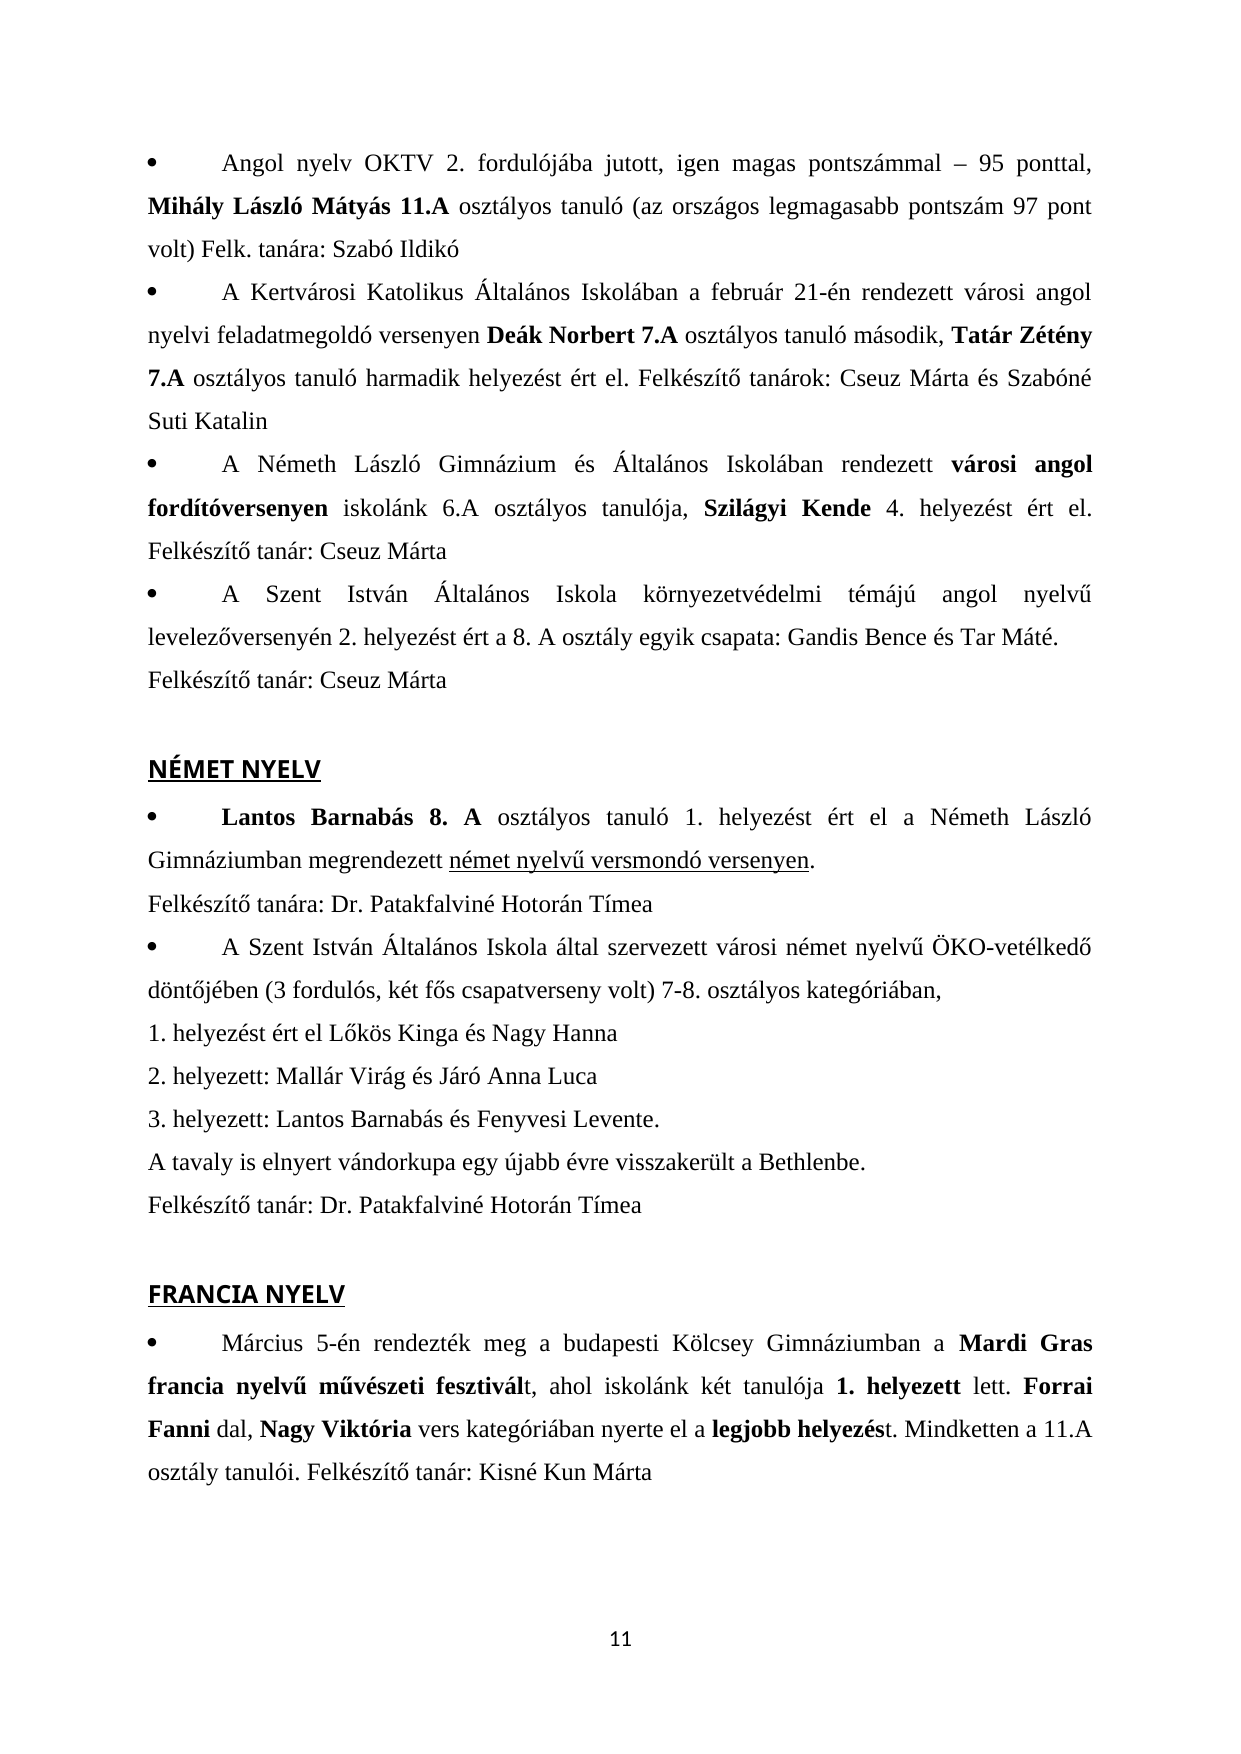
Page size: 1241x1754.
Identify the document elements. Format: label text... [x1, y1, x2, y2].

text Felkészítő tanár: Dr. Patakfalviné Hotorán Tímea [148, 1191, 1093, 1219]
text 2. helyezett: Mallár Virág és Járó Anna Luca [148, 1061, 1093, 1090]
text A tavaly is elnyert vándorkupa egy újabb évre visszakerült a Bethlenbe. [148, 1147, 1093, 1176]
text Német NYELV [148, 751, 1093, 785]
text 1. helyezést ért el Lőkös Kinga és Nagy Hanna [148, 1018, 1093, 1047]
list Március 5-én rendezték meg a budapesti Kölcsey Gimnáziumban a Mardi Gras francia nyelvű művészeti fesztivált, ahol iskolánk két tanulója 1. helyezett lett. Forrai Fanni dal, Nagy Viktória vers kategóriában nyerte el a legjobb helyezést. Mindketten a 11.A osztály tanulói. Felkészítő tanár: Kisné Kun Márta [148, 1328, 1093, 1486]
list A Szent István Általános Iskola környezetvédelmi témájú angol nyelvű levelezőversenyén 2. helyezést ért a 8. A osztály egyik csapata: Gandis Bence és Tar Máté. [148, 579, 1093, 651]
list Lantos Barnabás 8. A osztályos tanuló 1. helyezést ért el a Németh László Gimnáziumban megrendezett német nyelvű versmondó versenyen. [148, 802, 1093, 874]
text Francia nyelv [148, 1277, 1093, 1311]
list A Németh László Gimnázium és Általános Iskolában rendezett városi angol fordítóversenyen iskolánk 6.A osztályos tanulója, Szilágyi Kende 4. helyezést ért el. Felkészítő tanár: Cseuz Márta [148, 449, 1093, 564]
list A Szent István Általános Iskola által szervezett városi német nyelvű ÖKO-vetélkedő döntőjében (3 fordulós, két fős csapatverseny volt) 7-8. osztályos kategóriában, [148, 932, 1093, 1004]
list A Kertvárosi Katolikus Általános Iskolában a február 21-én rendezett városi angol nyelvi feladatmegoldó versenyen Deák Norbert 7.A osztályos tanuló második, Tatár Zétény 7.A osztályos tanuló harmadik helyezést ért el. Felkészítő tanárok: Cseuz Márta és Szabóné Suti Katalin [148, 277, 1093, 435]
list Angol nyelv OKTV 2. fordulójába jutott, igen magas pontszámmal – 95 ponttal, Mihály László Mátyás 11.A osztályos tanuló (az országos legmagasabb pontszám 97 pont volt) Felk. tanára: Szabó Ildikó [148, 148, 1093, 263]
text Felkészítő tanár: Cseuz Márta [148, 665, 1093, 694]
text Felkészítő tanára: Dr. Patakfalviné Hotorán Tímea [148, 889, 1093, 917]
text 3. helyezett: Lantos Barnabás és Fenyvesi Levente. [148, 1104, 1093, 1133]
